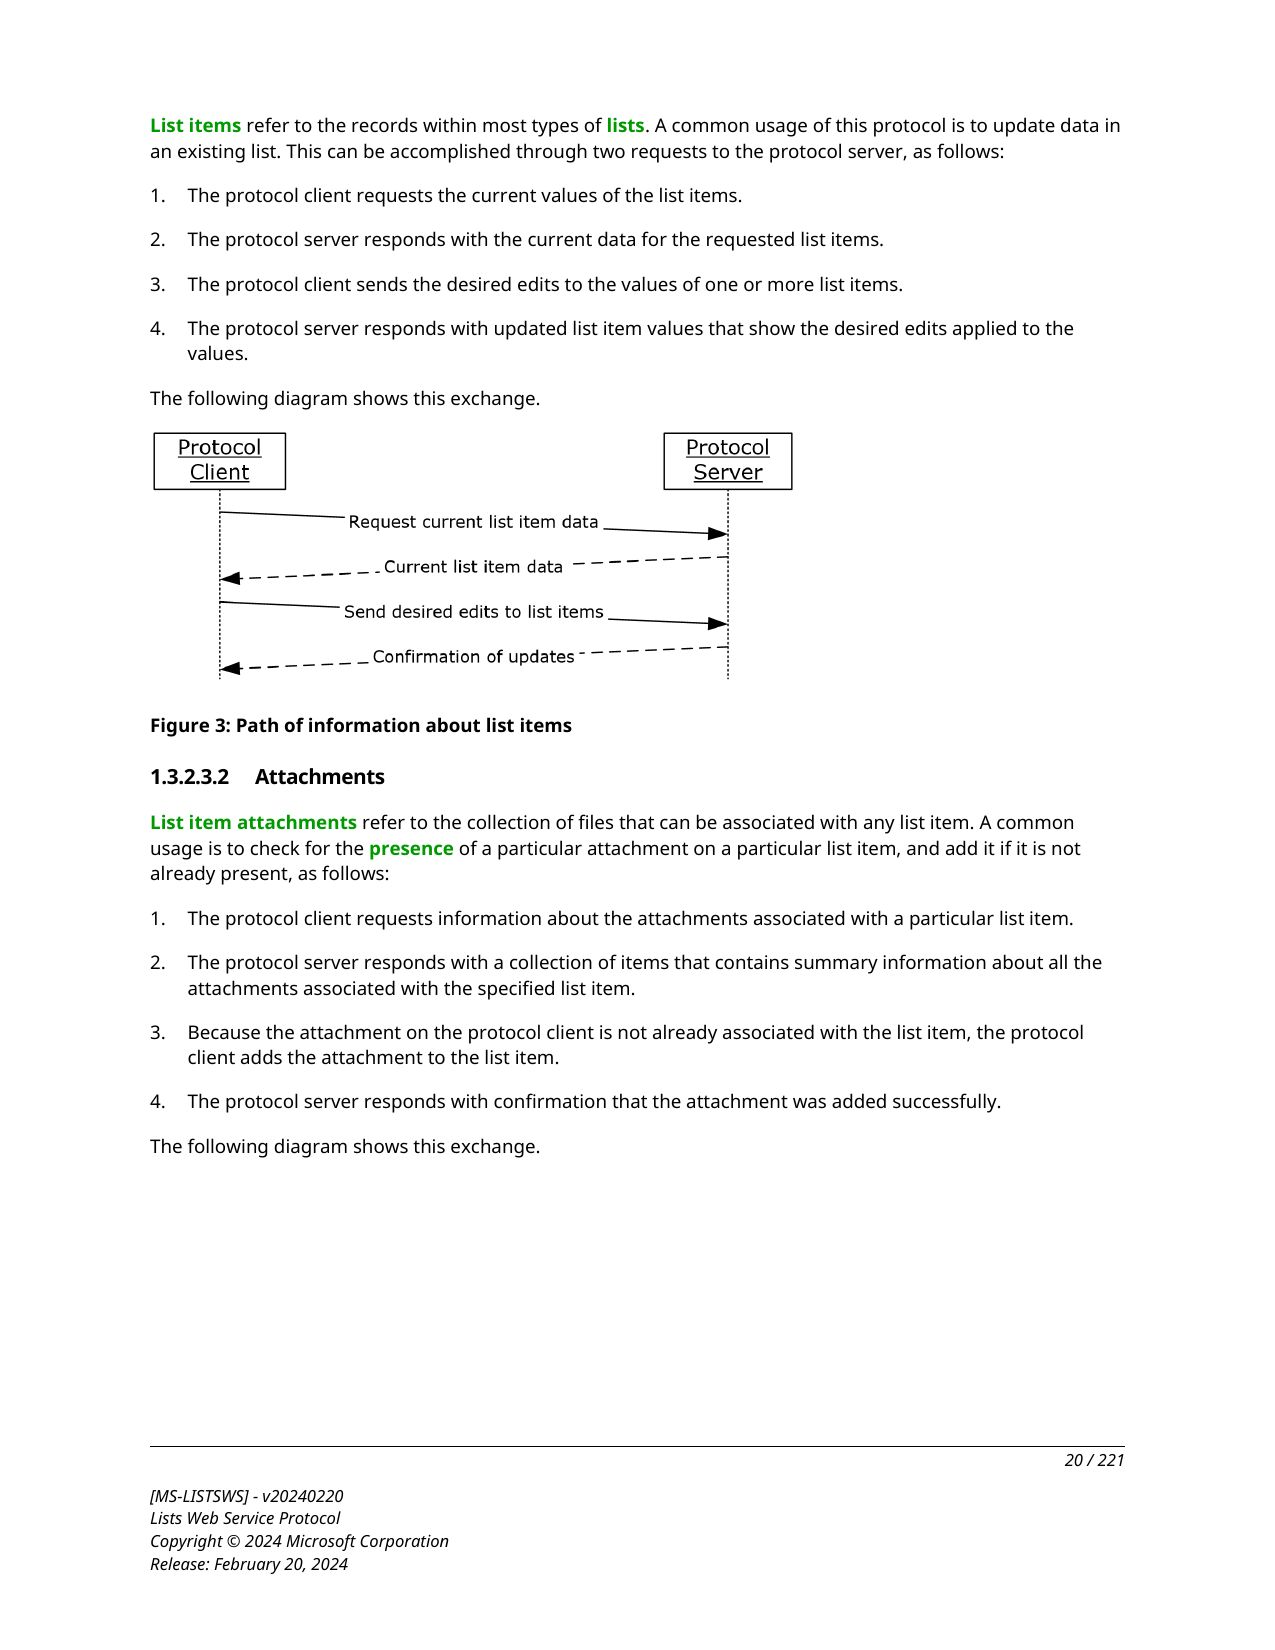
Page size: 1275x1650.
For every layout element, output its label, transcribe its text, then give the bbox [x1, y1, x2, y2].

list The protocol client requests the current values of the list items. [150, 182, 1125, 208]
list The protocol server responds with the current data for the requested list items. [150, 227, 1125, 252]
list The protocol server responds with confirmation that the attachment was added successfully. [150, 1089, 1125, 1114]
text List items refer to the records within most types of lists. A common usage of this protocol is to update data in an existing list. This can be accomplished through two requests to the protocol server, as follows: [150, 112, 1125, 163]
subtitle Attachments [150, 762, 1125, 791]
list The protocol server responds with updated list item values that show the desired edits applied to the values. [150, 315, 1125, 366]
list The protocol client requests information about the attachments associated with a particular list item. [150, 905, 1125, 931]
text The following diagram shows this exchange. [150, 385, 1125, 410]
text Figure 3: Path of information about list items [150, 712, 1125, 737]
text The following diagram shows this exchange. [150, 1133, 1125, 1159]
text List item attachments refer to the collection of files that can be associated with any list item. A common usage is to check for the presence of a particular attachment on a particular list item, and add it if it is not already present, as follows: [150, 810, 1125, 886]
list Because the attachment on the protocol client is not already associated with the list item, the protocol client adds the attachment to the list item. [150, 1019, 1125, 1070]
list The protocol server responds with a collection of items that contains summary information about all the attachments associated with the specified list item. [150, 949, 1125, 1000]
list The protocol client sends the desired edits to the values of one or more list items. [150, 271, 1125, 296]
